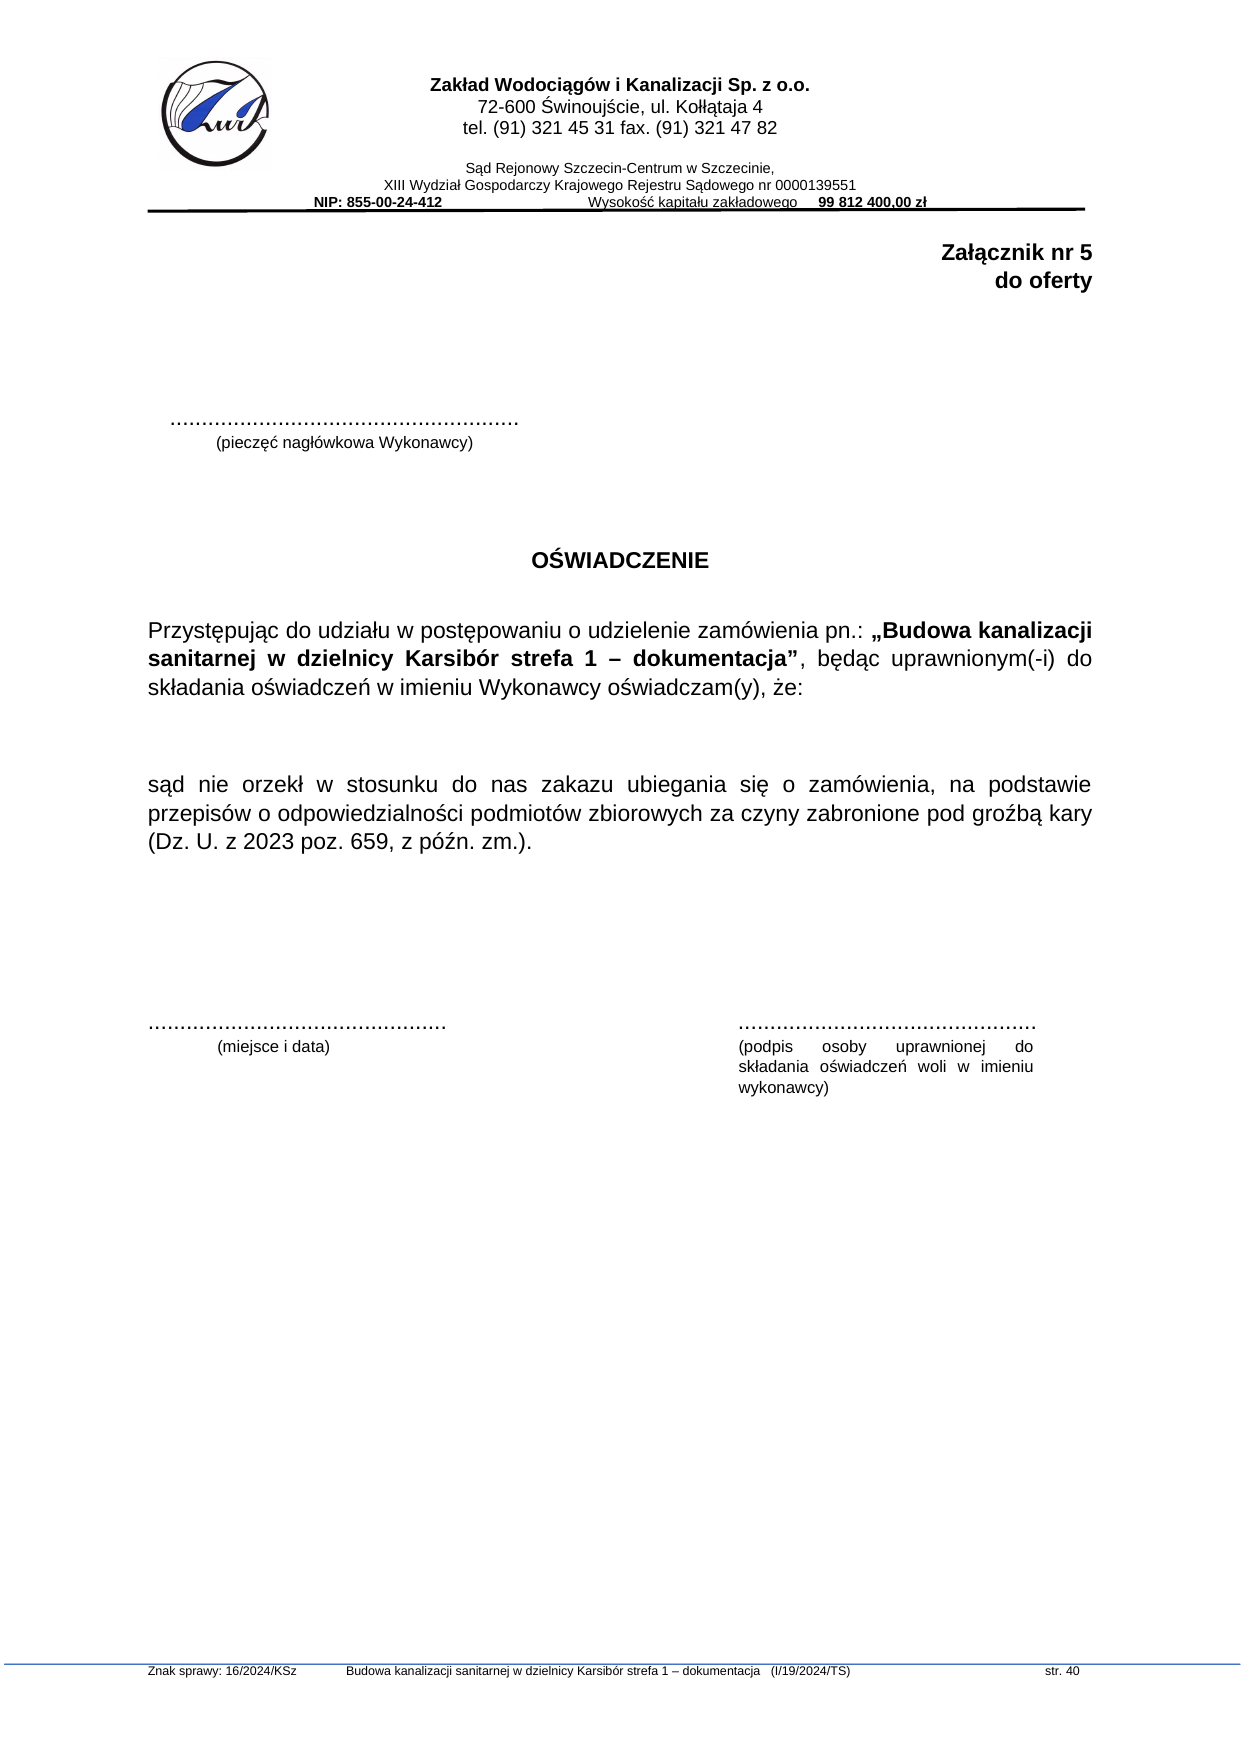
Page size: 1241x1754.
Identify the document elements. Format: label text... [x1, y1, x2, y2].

text ............................................... ............................................... [148, 1008, 1092, 1034]
text sąd nie orzekł w stosunku do nas zakazu ubiegania się o zamówienia, na podstawie przepisów o odpowiedzialności podmiotów zbiorowych za czyny zabronione pod groźbą kary (Dz. U. z 2023 poz. 659, z późn. zm.). [148, 771, 1093, 855]
picture [158, 57, 272, 171]
text Przystępując do udziału w postępowaniu o udzielenie zamówienia pn.: „Budowa kanalizacji sanitarnej w dzielnicy Karsibór strefa 1 – dokumentacja”, będąc uprawnionym(-i) do składania oświadczeń w imieniu Wykonawcy oświadczam(y), że: [148, 617, 1092, 700]
text OŚWIADCZENIE [148, 547, 1092, 574]
text Załącznik nr 5 [148, 239, 1092, 265]
text do oferty [148, 267, 1092, 294]
text (miejsce i data) (podpis osoby uprawnionej do składania oświadczeń woli w imieniu wykonawcy) [217, 1036, 1034, 1097]
text (pieczęć nagłówkowa Wykonawcy) [148, 432, 541, 452]
text ....................................................... [148, 404, 541, 430]
